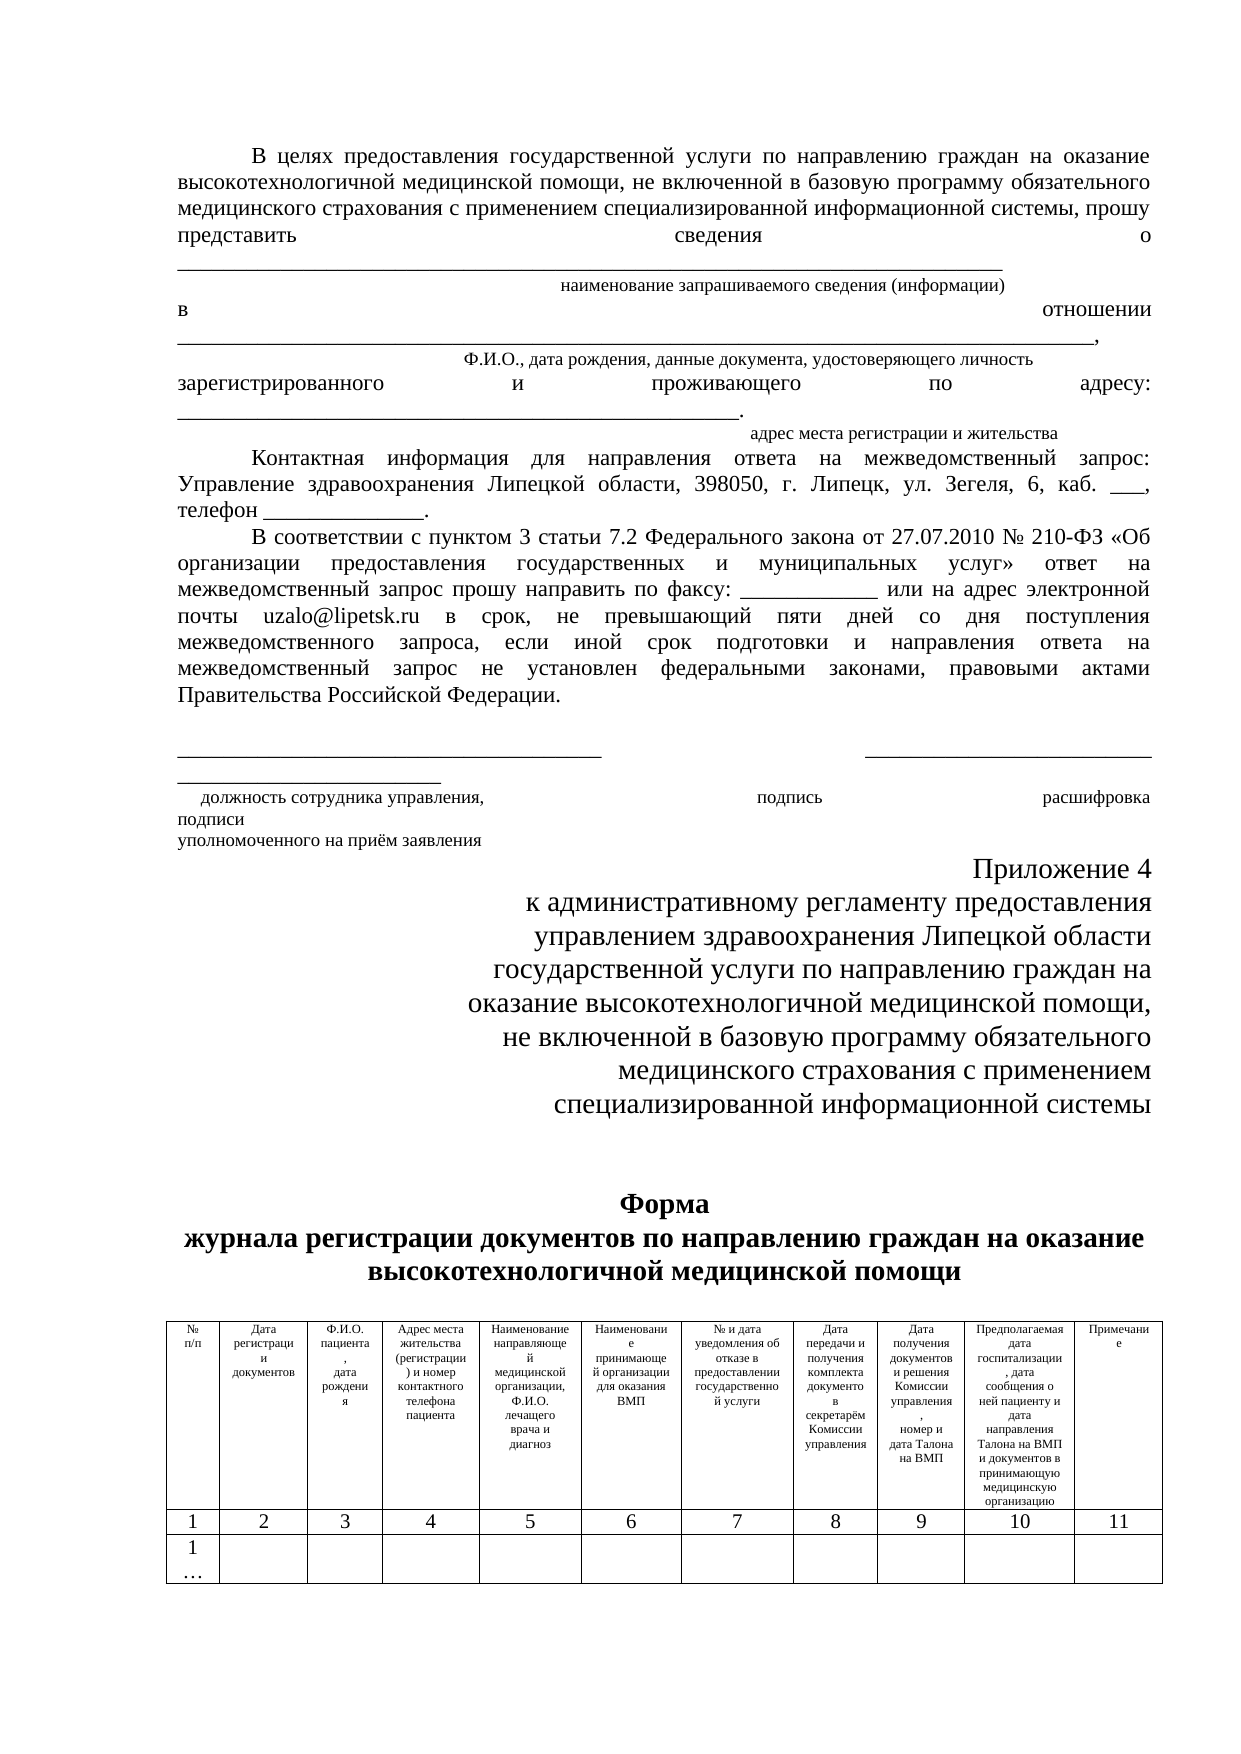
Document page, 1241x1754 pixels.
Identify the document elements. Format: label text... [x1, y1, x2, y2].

table_header Ф.И.О. пациента, дата рождения [308, 1322, 382, 1508]
table_cell [308, 1535, 382, 1583]
text Контактная информация для направления ответа на межведомственный запрос: Управление здравоохранения Липецкой области, 398050, г. Липецк, ул. Зегеля, 6, каб. ___, телефон ______________. [177, 444, 1152, 523]
table_cell 6 [582, 1510, 681, 1533]
table_header Дата передачи и получения комплекта документов секретарём Комиссии управления [794, 1322, 877, 1508]
text _____________________________________ _________________________ _______________________ [177, 733, 1152, 786]
table_cell 4 [383, 1510, 479, 1533]
text В соответствии с пунктом 3 статьи 7.2 Федерального закона от 27.07.2010 № 210-ФЗ «Об организации предоставления государственных и муниципальных услуг» ответ на межведомственный запрос прошу направить по факсу: ____________ или на адрес электронной почты uzalo@lipetsk.ru в срок, не превышающий пяти дней со дня поступления межведомственного запроса, если иной срок подготовки и направления ответа на межведомственный запрос не установлен федеральными законами, правовыми актами Правительства Российской Федерации. [177, 523, 1152, 707]
table_cell 2 [220, 1510, 307, 1533]
table_cell 3 [308, 1510, 382, 1533]
table_cell 11 [1075, 1510, 1162, 1533]
text Ф.И.О., дата рождения, данные документа, удостоверяющего личность [177, 348, 1152, 369]
table_cell [383, 1535, 479, 1583]
table_header № п/п [167, 1322, 219, 1508]
table_cell 8 [794, 1510, 877, 1533]
text специализированной информационной системы [162, 1086, 1152, 1119]
table_cell 1… [167, 1535, 219, 1583]
table_cell [965, 1535, 1074, 1583]
text адрес места регистрации и жительства [177, 422, 1152, 444]
table_cell 1 [167, 1510, 219, 1533]
text управлением здравоохранения Липецкой области [162, 918, 1152, 952]
text Приложение 4 [709, 851, 1152, 884]
text не включенной в базовую программу обязательного [162, 1019, 1152, 1052]
table_cell 5 [480, 1510, 581, 1533]
table_cell [794, 1535, 877, 1583]
table_cell 7 [682, 1510, 793, 1533]
text зарегистрированного и проживающего по адресу: _________________________________________________. [177, 369, 1152, 422]
table_cell [878, 1535, 964, 1583]
text к административному регламенту предоставления [162, 884, 1152, 918]
table_cell [682, 1535, 793, 1583]
text Форма [177, 1186, 1152, 1220]
text журнала регистрации документов по направлению граждан на оказание высокотехнологичной медицинской помощи [177, 1220, 1152, 1287]
table_cell [582, 1535, 681, 1583]
text наименование запрашиваемого сведения (информации) [177, 273, 1152, 295]
table_cell 10 [965, 1510, 1074, 1533]
table_header Предполагаемая дата госпитализации, дата сообщения о ней пациенту и дата направления Талона на ВМП и документов в принимающую медицинскую организацию [965, 1322, 1074, 1508]
text должность сотрудника управления, подпись расшифровка подписи [177, 786, 1152, 829]
table_header Дата регистрации документов [220, 1322, 307, 1508]
table_header Адрес места жительства (регистрации) и номер контактного телефона пациента [383, 1322, 479, 1508]
table_cell [220, 1535, 307, 1583]
text уполномоченного на приём заявления [177, 829, 1152, 851]
table_cell [1075, 1535, 1162, 1583]
table_header Примечание [1075, 1322, 1162, 1508]
text оказание высокотехнологичной медицинской помощи, [162, 985, 1152, 1019]
table_header Наименование направляющей медицинской организации, Ф.И.О. лечащего врача и диагноз [480, 1322, 581, 1508]
table_header № и дата уведомления об отказе в предоставлении государственной услуги [682, 1322, 793, 1508]
text В целях предоставления государственной услуги по направлению граждан на оказание высокотехнологичной медицинской помощи, не включенной в базовую программу обязательного медицинского страхования с применением специализированной информационной системы, прошу представить сведения о ________________________________________________________________________ [177, 142, 1152, 273]
text государственной услуги по направлению граждан на [162, 952, 1152, 985]
text медицинского страхования с применением [162, 1052, 1152, 1086]
text в отношении ________________________________________________________________________________, [177, 295, 1152, 348]
table_cell [480, 1535, 581, 1583]
table_cell 9 [878, 1510, 964, 1533]
table_header Наименование принимающей организации для оказания ВМП [582, 1322, 681, 1508]
table_header Дата получения документов и решения Комиссии управления, номер и дата Талона на ВМП [878, 1322, 964, 1508]
